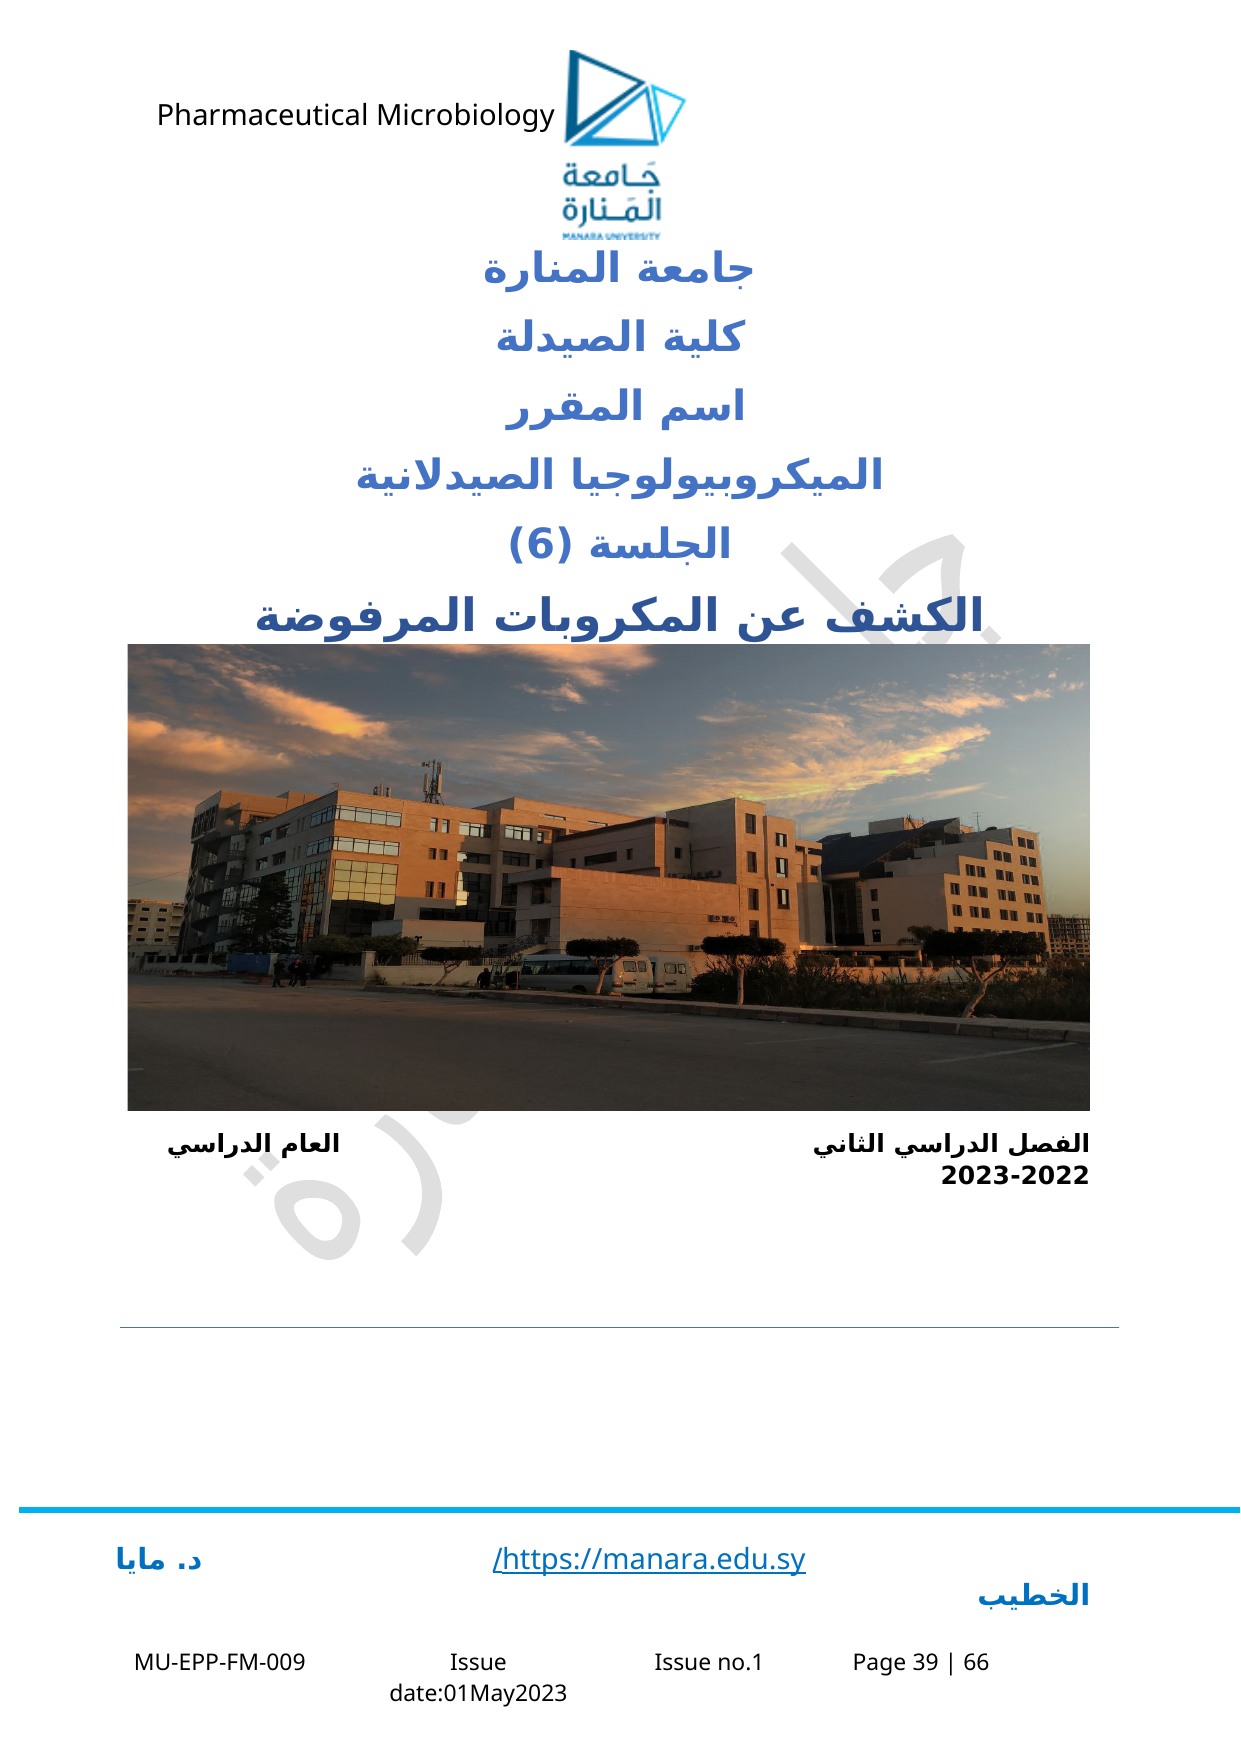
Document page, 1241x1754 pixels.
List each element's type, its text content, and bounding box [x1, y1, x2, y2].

text كلية الصيدلة [150, 313, 1090, 361]
text جامعة المنارة [150, 244, 1090, 292]
text اسم المقرر [150, 382, 1090, 430]
text الميكروبيولوجيا الصيدلانية [150, 451, 1090, 499]
picture [559, 50, 691, 240]
text الجلسة (6) [150, 520, 1090, 568]
text الكشف عن المكروبات المرفوضة [150, 589, 1090, 644]
text الفصل الدراسي الثاني العام الدراسي 2022-2023 [150, 1130, 1090, 1190]
